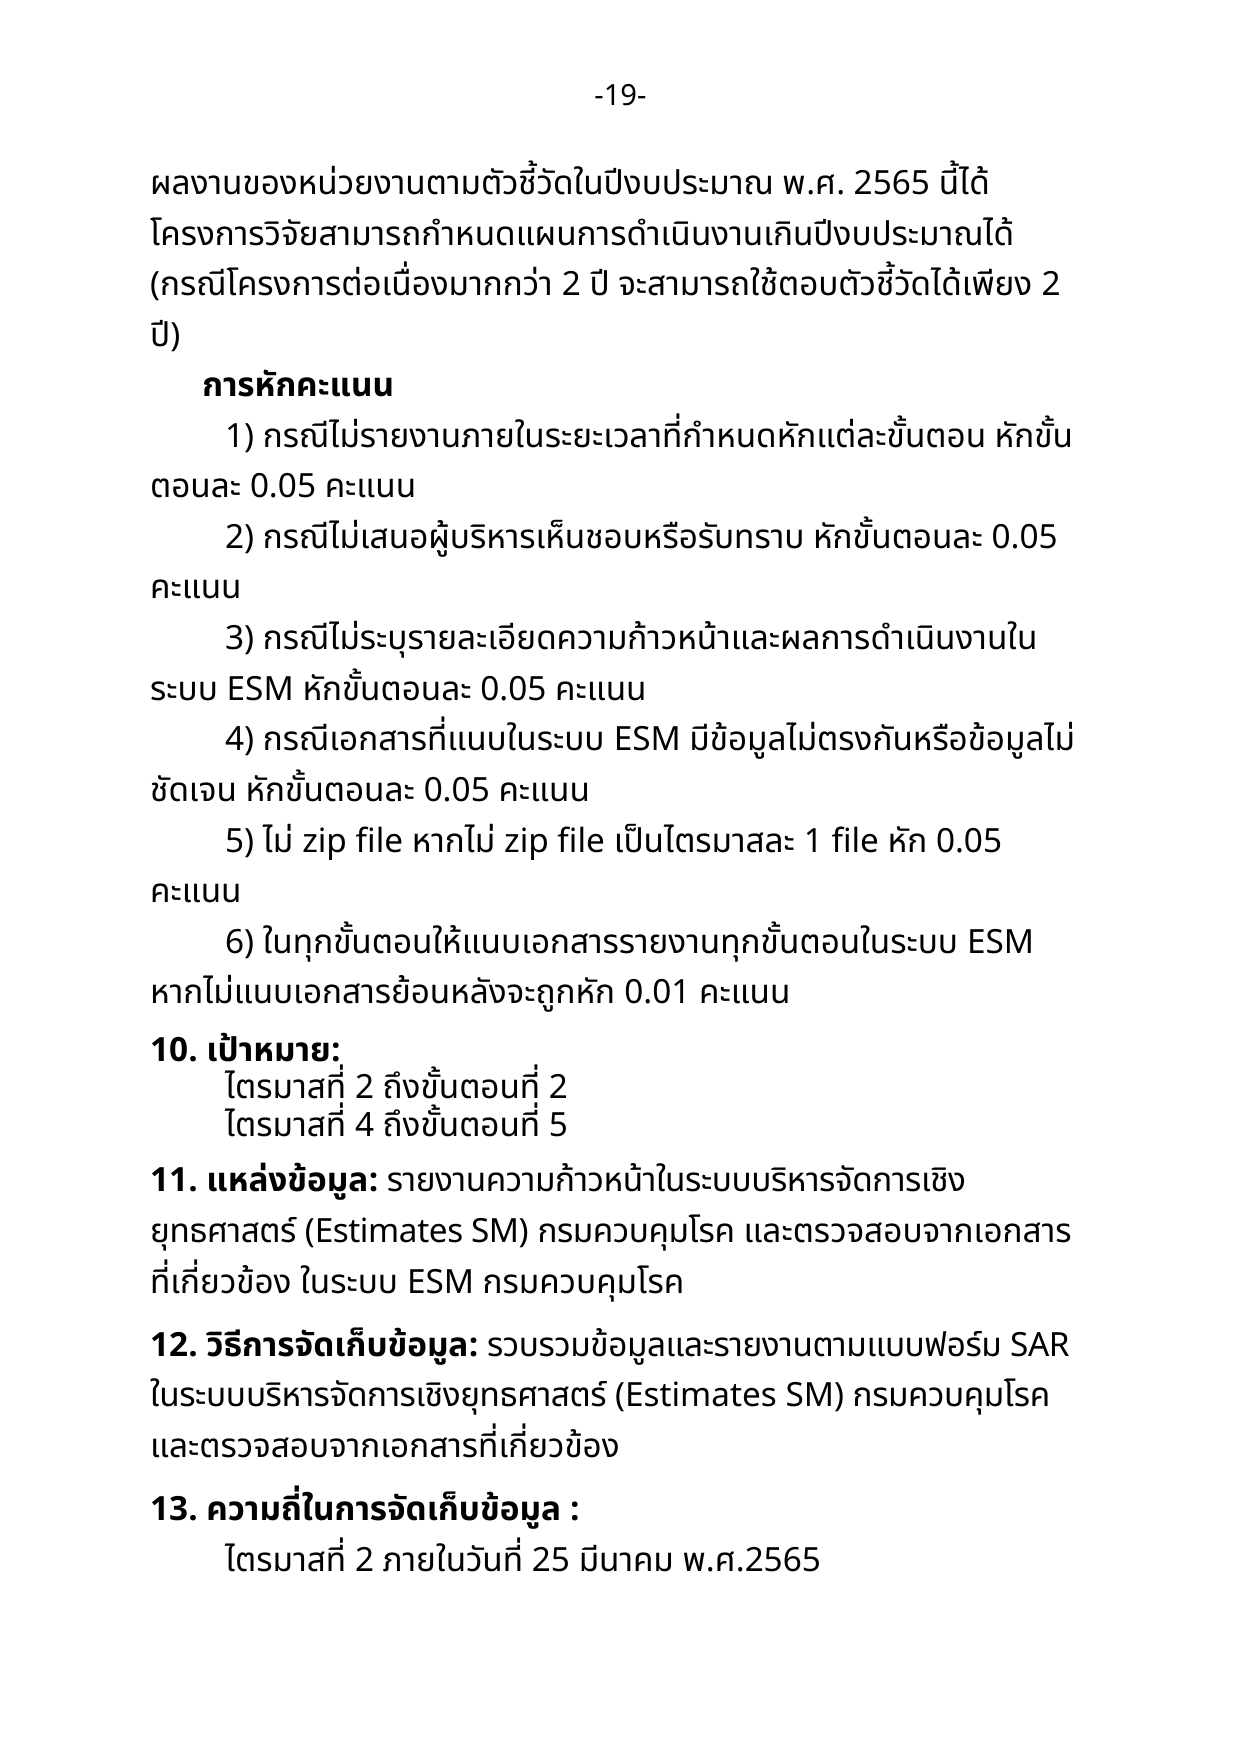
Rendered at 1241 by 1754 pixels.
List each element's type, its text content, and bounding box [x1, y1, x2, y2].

text 3) กรณีไม่ระบุรายละเอียดความก้าวหน้าและผลการดำเนินงานในระบบ ESM หักขั้นตอนละ 0.05 คะแนน [150, 614, 1090, 715]
text การหักคะแนน [150, 361, 1090, 412]
text ไตรมาสที่ 4 ถึงขั้นตอนที่ 5 [150, 1106, 1090, 1144]
text 5) ไม่ zip file หากไม่ zip file เป็นไตรมาสละ 1 file หัก 0.05 คะแนน [150, 816, 1090, 917]
text 6) ในทุกขั้นตอนให้แนบเอกสารรายงานทุกขั้นตอนในระบบ ESM หากไม่แนบเอกสารย้อนหลังจะถูกหัก 0.01 คะแนน [150, 917, 1090, 1019]
text 11. แหล่งข้อมูล: รายงานความก้าวหน้าในระบบบริหารจัดการเชิงยุทธศาสตร์ (Estimates SM) กรมควบคุมโรค และตรวจสอบจากเอกสารที่เกี่ยวข้อง ในระบบ ESM กรมควบคุมโรค [150, 1156, 1090, 1308]
text ไตรมาสที่ 2 ถึงขั้นตอนที่ 2 [150, 1069, 1090, 1106]
text 10. เป้าหมาย: [150, 1031, 1090, 1069]
text 13. ความถี่ในการจัดเก็บข้อมูล : [150, 1485, 1090, 1535]
text 1) กรณีไม่รายงานภายในระยะเวลาที่กำหนดหักแต่ละขั้นตอน หักขั้นตอนละ 0.05 คะแนน [150, 412, 1090, 513]
text 4) กรณีเอกสารที่แนบในระบบ ESM มีข้อมูลไม่ตรงกันหรือข้อมูลไม่ชัดเจน หักขั้นตอนละ 0.05 คะแนน [150, 715, 1090, 816]
text ไตรมาสที่ 2 ภายในวันที่ 25 มีนาคม พ.ศ.2565 [150, 1535, 1090, 1586]
text 2) กรณีไม่เสนอผู้บริหารเห็นชอบหรือรับทราบ หักขั้นตอนละ 0.05 คะแนน [150, 513, 1090, 614]
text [150, 159, 1090, 361]
text 12. วิธีการจัดเก็บข้อมูล: รวบรวมข้อมูลและรายงานตามแบบฟอร์ม SAR ในระบบบริหารจัดการเชิงยุทธศาสตร์ (Estimates SM) กรมควบคุมโรค และตรวจสอบจากเอกสารที่เกี่ยวข้อง [150, 1321, 1090, 1472]
